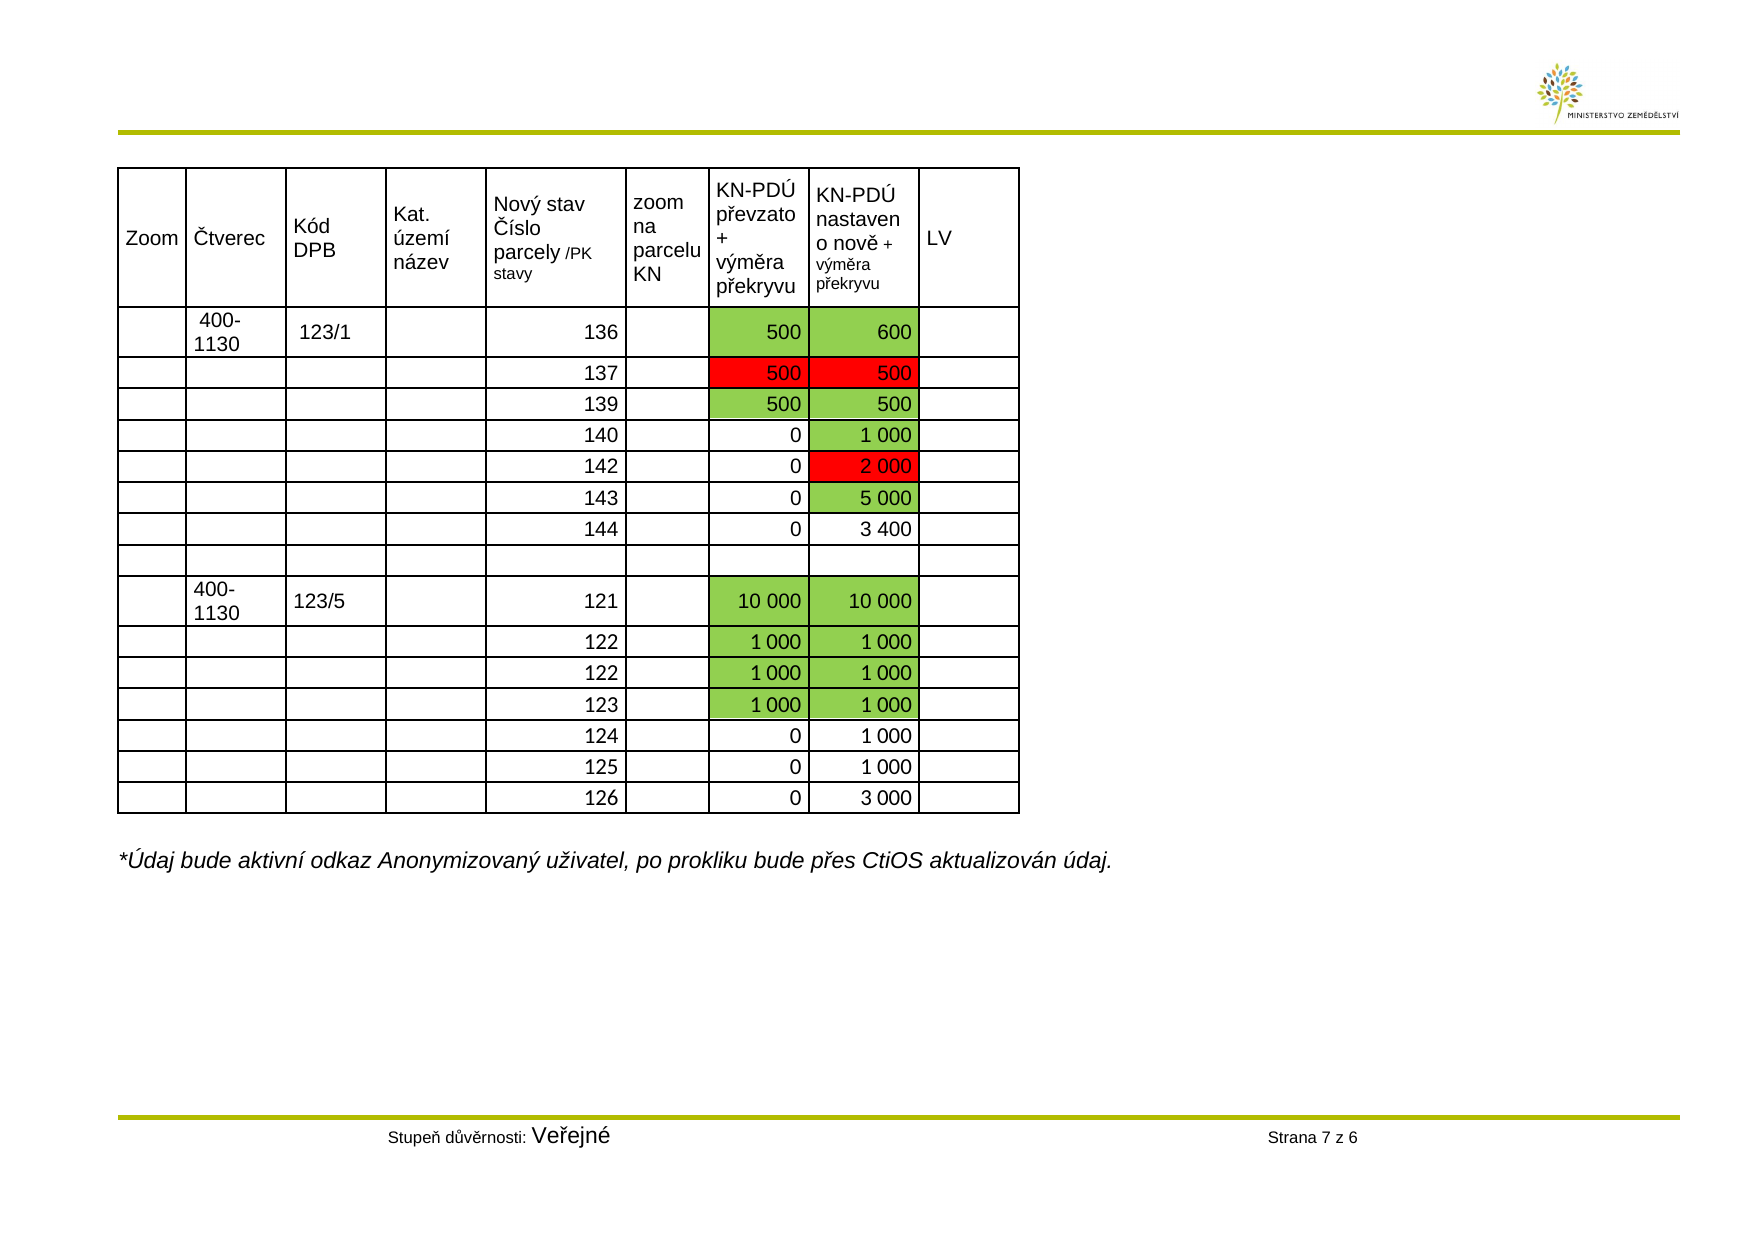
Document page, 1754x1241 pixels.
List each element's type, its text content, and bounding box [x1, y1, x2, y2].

table_cell [287, 689, 385, 718]
table_cell 500 [710, 389, 808, 418]
table_cell 1 000 [710, 689, 808, 718]
table_cell [810, 546, 918, 575]
table_cell [920, 308, 1018, 356]
table_header Zoom [119, 169, 185, 306]
table_cell [627, 389, 708, 418]
table_cell [287, 658, 385, 687]
table_cell 10 000 [810, 577, 918, 625]
table_cell [187, 658, 285, 687]
table_cell 400-1130 [187, 577, 285, 625]
table_cell 400-1130 [187, 308, 285, 356]
table_cell [387, 752, 485, 781]
table_cell [387, 514, 485, 543]
table_cell [287, 421, 385, 450]
table_cell [119, 577, 185, 625]
table_cell 123 [487, 689, 625, 718]
table_cell 1 000 [810, 421, 918, 450]
table_cell [287, 389, 385, 418]
table_cell [187, 452, 285, 481]
table_cell [920, 546, 1018, 575]
table_cell [627, 308, 708, 356]
table_cell [287, 452, 385, 481]
table_header LV [920, 169, 1018, 306]
table_cell [487, 546, 625, 575]
table_cell [920, 389, 1018, 418]
table_cell [119, 783, 185, 812]
table_cell [920, 358, 1018, 387]
table_cell [387, 783, 485, 812]
table_cell 600 [810, 308, 918, 356]
table_cell [387, 546, 485, 575]
table_cell [287, 627, 385, 656]
table_cell 500 [810, 389, 918, 418]
picture [1535, 59, 1681, 128]
table_cell 137 [487, 358, 625, 387]
table_cell [387, 689, 485, 718]
table_cell [187, 358, 285, 387]
table_cell [920, 577, 1018, 625]
table_cell [119, 514, 185, 543]
table_cell 140 [487, 421, 625, 450]
table_header Kat. území název [387, 169, 485, 306]
table_cell 500 [710, 358, 808, 387]
table_cell [920, 421, 1018, 450]
table_cell [387, 627, 485, 656]
table_cell [287, 721, 385, 750]
table_cell [119, 421, 185, 450]
table_cell [287, 358, 385, 387]
table_cell 5 000 [810, 483, 918, 512]
table_cell [187, 752, 285, 781]
table_header KN-PDÚ převzato + výměra překryvu [710, 169, 808, 306]
table_cell 1 000 [810, 752, 918, 781]
table_cell 1 000 [810, 689, 918, 718]
table_header KN-PDÚ nastaveno nově + výměra překryvu [810, 169, 918, 306]
table_header zoom na parcelu KN [627, 169, 708, 306]
table_cell 3 000 [810, 783, 918, 812]
table_cell [387, 721, 485, 750]
table_cell [119, 546, 185, 575]
table_cell [287, 514, 385, 543]
table_cell [287, 783, 385, 812]
table_cell [627, 577, 708, 625]
table_cell 122 [487, 627, 625, 656]
table_cell [187, 514, 285, 543]
table_cell 142 [487, 452, 625, 481]
table_cell [627, 514, 708, 543]
table_cell [119, 389, 185, 418]
table_cell [920, 658, 1018, 687]
table_cell [920, 783, 1018, 812]
table_cell 0 [710, 421, 808, 450]
table_cell [627, 658, 708, 687]
table_cell 0 [710, 721, 808, 750]
table_cell 500 [810, 358, 918, 387]
table_cell 0 [710, 783, 808, 812]
table_cell 143 [487, 483, 625, 512]
table_cell [119, 452, 185, 481]
table_cell [187, 389, 285, 418]
table_cell [387, 389, 485, 418]
table_cell [920, 721, 1018, 750]
table_cell 136 [487, 308, 625, 356]
table_cell [920, 627, 1018, 656]
table_cell 500 [710, 308, 808, 356]
table_cell [920, 752, 1018, 781]
table_header Kód DPB [287, 169, 385, 306]
table_cell [187, 721, 285, 750]
table_cell [387, 577, 485, 625]
table_cell 1 000 [710, 658, 808, 687]
table_cell 121 [487, 577, 625, 625]
table_cell [287, 546, 385, 575]
table_cell [387, 452, 485, 481]
table_cell [920, 483, 1018, 512]
table_cell [287, 752, 385, 781]
table_cell [187, 483, 285, 512]
table_cell [627, 627, 708, 656]
table_cell [387, 421, 485, 450]
table_cell 125 [487, 752, 625, 781]
table_cell 0 [710, 483, 808, 512]
table_cell [187, 783, 285, 812]
table_cell [387, 358, 485, 387]
table_cell [119, 483, 185, 512]
table_cell [627, 483, 708, 512]
table_cell [119, 358, 185, 387]
table_cell [627, 546, 708, 575]
table_cell [387, 308, 485, 356]
text *Údaj bude aktivní odkaz Anonymizovaný uživatel, po prokliku bude přes CtiOS aktualizován údaj. [118, 847, 1636, 873]
table_cell [287, 483, 385, 512]
table_header Nový stav Číslo parcely /PK stavy [487, 169, 625, 306]
table_cell 10 000 [710, 577, 808, 625]
table_cell 123/5 [287, 577, 385, 625]
table_cell [119, 721, 185, 750]
table_cell 126 [487, 783, 625, 812]
table_cell [119, 627, 185, 656]
table_cell 0 [710, 514, 808, 543]
table_cell 1 000 [810, 721, 918, 750]
table_cell [387, 658, 485, 687]
table_cell [187, 421, 285, 450]
table_cell [119, 752, 185, 781]
table_cell 122 [487, 658, 625, 687]
table_cell [187, 546, 285, 575]
table_cell [119, 689, 185, 718]
table_cell [627, 421, 708, 450]
table_cell 124 [487, 721, 625, 750]
table_cell [627, 783, 708, 812]
table_cell 0 [710, 752, 808, 781]
table_cell [627, 358, 708, 387]
table_cell [119, 308, 185, 356]
table_cell 1 000 [810, 627, 918, 656]
table_header Čtverec [187, 169, 285, 306]
table_cell [187, 627, 285, 656]
table_cell 3 400 [810, 514, 918, 543]
table_cell [187, 689, 285, 718]
table_cell 1 000 [810, 658, 918, 687]
table_cell [920, 452, 1018, 481]
table_cell 139 [487, 389, 625, 418]
table_cell 123/1 [287, 308, 385, 356]
table_cell [627, 721, 708, 750]
table_cell [710, 546, 808, 575]
table_cell [387, 483, 485, 512]
table_cell [119, 658, 185, 687]
table_cell 144 [487, 514, 625, 543]
table_cell [627, 752, 708, 781]
table_cell 1 000 [710, 627, 808, 656]
table_cell 2 000 [810, 452, 918, 481]
table_cell [627, 452, 708, 481]
table_cell 0 [710, 452, 808, 481]
table_cell [920, 689, 1018, 718]
table_cell [920, 514, 1018, 543]
table_cell [627, 689, 708, 718]
